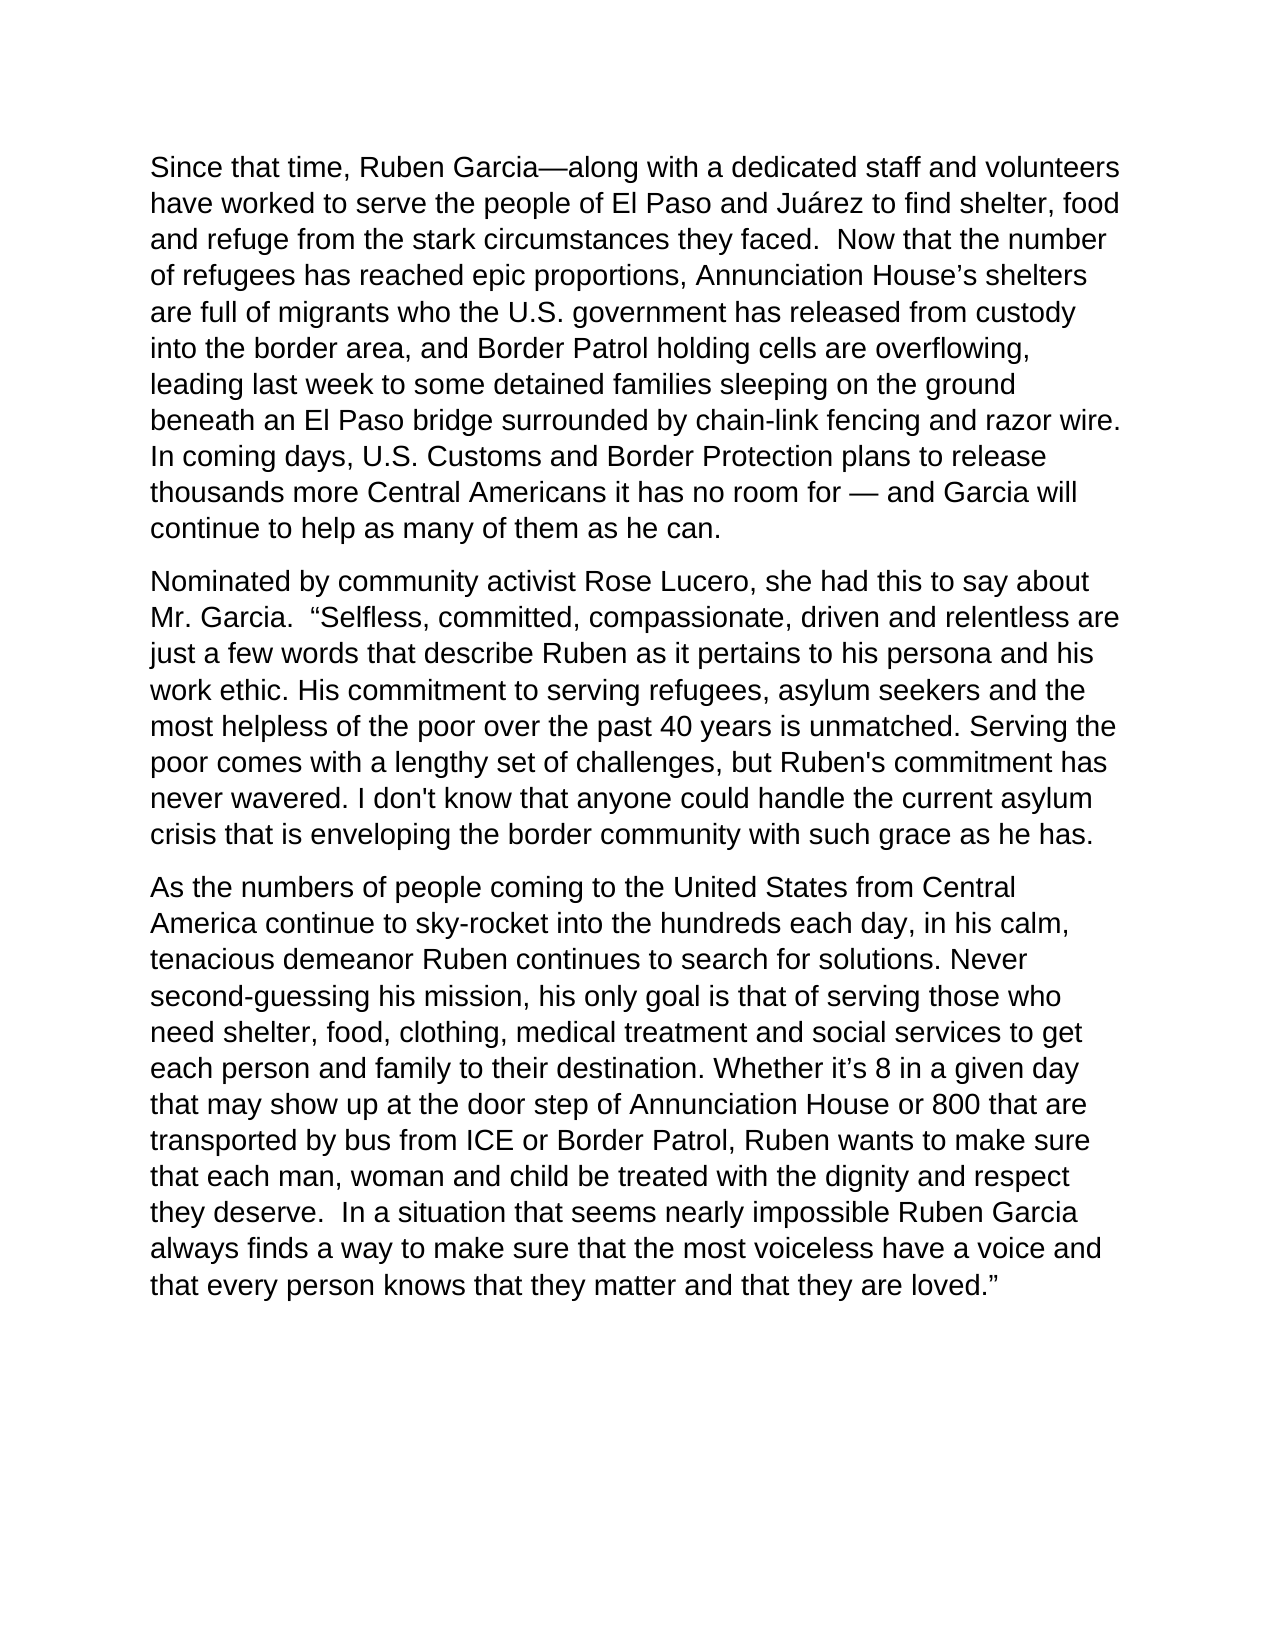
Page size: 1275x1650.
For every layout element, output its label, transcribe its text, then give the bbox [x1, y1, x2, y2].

text Since that time, Ruben Garcia—along with a dedicated staff and volunteers have worked to serve the people of El Paso and Juárez to find shelter, food and refuge from the stark circumstances they faced. Now that the number of refugees has reached epic proportions, Annunciation House’s shelters are full of migrants who the U.S. government has released from custody into the border area, and Border Patrol holding cells are overflowing, leading last week to some detained families sleeping on the ground beneath an El Paso bridge surrounded by chain-link fencing and razor wire. In coming days, U.S. Customs and Border Protection plans to release thousands more Central Americans it has no room for — and Garcia will continue to help as many of them as he can. [150, 150, 1125, 545]
text As the numbers of people coming to the United States from Central America continue to sky-rocket into the hundreds each day, in his calm, tenacious demeanor Ruben continues to search for solutions. Never second-guessing his mission, his only goal is that of serving those who need shelter, food, clothing, medical treatment and social services to get each person and family to their destination. Whether it’s 8 in a given day that may show up at the door step of Annunciation House or 800 that are transported by bus from ICE or Border Patrol, Ruben wants to make sure that each man, woman and child be treated with the dignity and respect they deserve. In a situation that seems nearly impossible Ruben Garcia always finds a way to make sure that the most voiceless have a voice and that every person knows that they matter and that they are loved.” [150, 870, 1125, 1301]
text Nominated by community activist Rose Lucero, she had this to say about Mr. Garcia. “Selfless, committed, compassionate, driven and relentless are just a few words that describe Ruben as it pertains to his persona and his work ethic. His commitment to serving refugees, asylum seekers and the most helpless of the poor over the past 40 years is unmatched. Serving the poor comes with a lengthy set of challenges, but Ruben's commitment has never wavered. I don't know that anyone could handle the current asylum crisis that is enveloping the border community with such grace as he has. [150, 564, 1125, 851]
